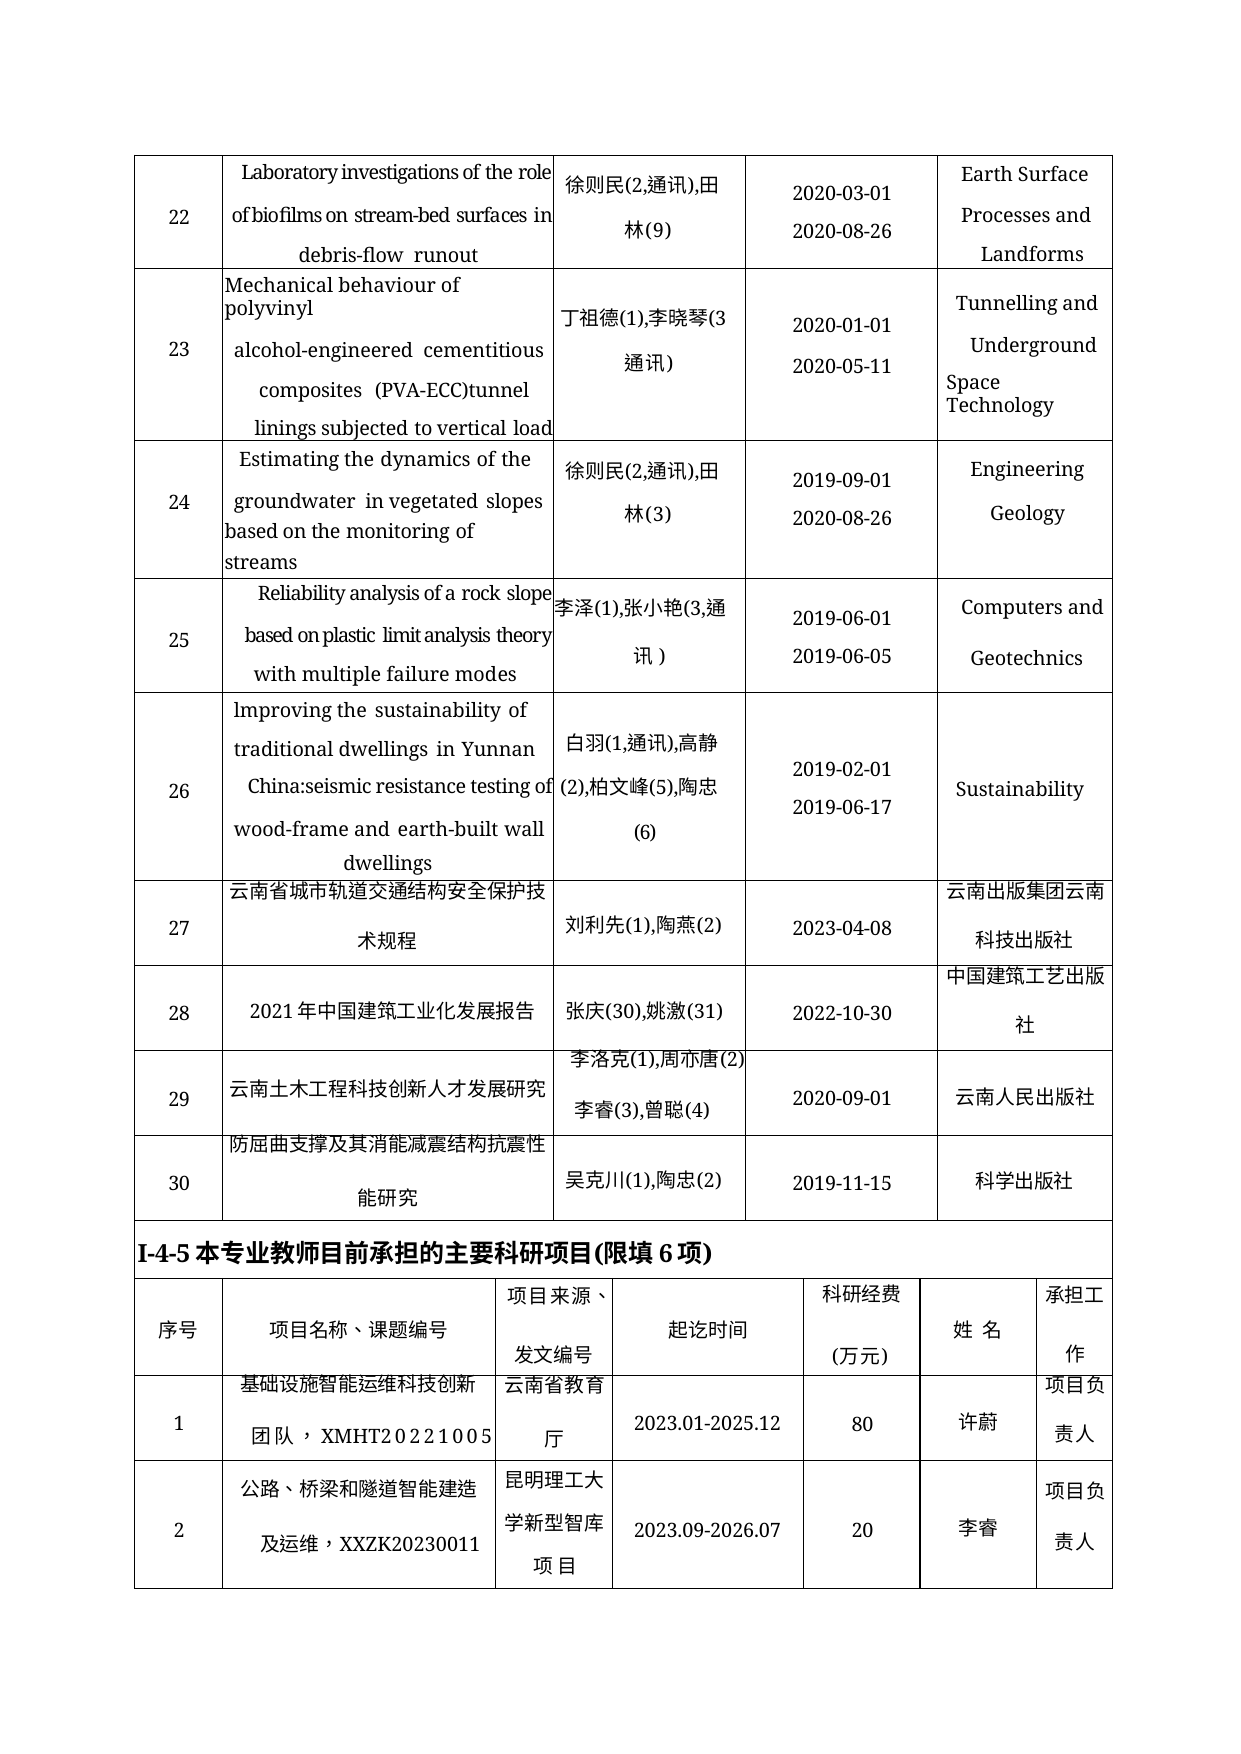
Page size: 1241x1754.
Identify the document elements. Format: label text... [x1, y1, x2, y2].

table_cell 2023.01-2025.12 [613, 1376, 803, 1460]
table_cell 丁祖德(1),李晓琴(3 通讯) [554, 269, 745, 440]
table_cell 李洛克(1),周亦唐(2) 李睿(3),曾聪(4) [554, 1051, 745, 1135]
table_cell 27 [135, 881, 222, 964]
table_cell Engineering Geology [938, 441, 1112, 578]
table_cell 2022-10-30 [746, 966, 937, 1050]
table_cell 2021年中国建筑工业化发展报告 [223, 966, 553, 1050]
table_cell 2019-09-01 2020-08-26 [746, 441, 937, 578]
table_cell 李睿 [921, 1461, 1036, 1587]
table_cell 徐则民(2,通讯),田 林(3) [554, 441, 745, 578]
table_cell Mechanical behaviour of polyvinyl alcohol-engineered cementitious composites (PVA-ECC)tunnel linings subjected to vertical load [223, 269, 553, 440]
table_cell 云南人民出版社 [938, 1051, 1112, 1135]
table_cell 云南土木工程科技创新人才发展研究 [223, 1051, 553, 1135]
table_cell 科学出版社 [938, 1136, 1112, 1219]
table_cell 云南省教育 厅 [496, 1376, 612, 1460]
table_cell 科研经费 (万元) [804, 1279, 919, 1374]
table_cell 许蔚 [921, 1376, 1036, 1460]
table_cell 云南省城市轨道交通结构安全保护技 术规程 [223, 881, 553, 964]
table_cell 承担工 作 [1037, 1279, 1112, 1374]
table_cell 姓 名 [921, 1279, 1036, 1374]
table_cell 30 [135, 1136, 222, 1219]
table_header 2020-03-01 2020-08-26 [746, 156, 937, 268]
table_cell Estimating the dynamics of the groundwater in vegetated slopes based on the monitoring of streams [223, 441, 553, 578]
table_cell 云南出版集团云南 科技出版社 [938, 881, 1112, 964]
table_cell 23 [135, 269, 222, 440]
table_cell lmproving the sustainability of traditional dwellings in Yunnan China:seismic resistance testing of wood-frame and earth-built wall dwellings [223, 693, 553, 880]
table_cell 24 [135, 441, 222, 578]
table_cell 吴克川(1),陶忠(2) [554, 1136, 745, 1219]
table_cell 2023.09-2026.07 [613, 1461, 803, 1587]
table_cell Sustainability [938, 693, 1112, 880]
table_header 徐则民(2,通讯),田 林(9) [554, 156, 745, 268]
table_cell 2 [135, 1461, 222, 1587]
table_header Earth Surface Processes and Landforms [938, 156, 1112, 268]
table_cell 28 [135, 966, 222, 1050]
table_cell Reliability analysis of a rock slope based on plastic limit analysis theory with multiple failure modes [223, 579, 553, 692]
table_cell 起讫时间 [613, 1279, 803, 1374]
table_cell 1 [135, 1376, 222, 1460]
table_cell 李泽(1),张小艳(3,通 讯 ) [554, 579, 745, 692]
table_cell 序号 [135, 1279, 222, 1374]
table_cell 白羽(1,通讯),高静 (2),柏文峰(5),陶忠 (6) [554, 693, 745, 880]
table_header 22 [135, 156, 222, 268]
table_cell 2023-04-08 [746, 881, 937, 964]
table_cell Tunnelling and Underground Space Technology [938, 269, 1112, 440]
table_cell 80 [804, 1376, 919, 1460]
table_cell 项目名称、课题编号 [223, 1279, 495, 1374]
table_cell 2020-09-01 [746, 1051, 937, 1135]
table_cell 刘利先(1),陶燕(2) [554, 881, 745, 964]
table_cell Computers and Geotechnics [938, 579, 1112, 692]
table_header Laboratory investigations of the role of biofilms on stream-bed surfaces in debris-flow runout [223, 156, 553, 268]
table_cell 项目来源、 发文编号 [496, 1279, 612, 1374]
table_cell 2019-11-15 [746, 1136, 937, 1219]
table_cell 公路、桥梁和隧道智能建造 及运维，XXZK20230011 [223, 1461, 495, 1587]
table_cell 防屈曲支撑及其消能减震结构抗震性 能研究 [223, 1136, 553, 1219]
table_cell 张庆(30),姚激(31) [554, 966, 745, 1050]
table_cell 基础设施智能运维科技创新 团队，XMHT20221005 [223, 1376, 495, 1460]
table_cell 25 [135, 579, 222, 692]
table_cell 29 [135, 1051, 222, 1135]
table_cell 昆明理工大 学新型智库 项 目 [496, 1461, 612, 1587]
table_cell 项目负 责人 [1037, 1376, 1112, 1460]
table_cell 2019-02-01 2019-06-17 [746, 693, 937, 880]
table_cell I-4-5本专业教师目前承担的主要科研项目(限填6项) [135, 1221, 1112, 1278]
table_cell 26 [135, 693, 222, 880]
table_cell 2020-01-01 2020-05-11 [746, 269, 937, 440]
table_cell 2019-06-01 2019-06-05 [746, 579, 937, 692]
table_cell 中国建筑工艺出版 社 [938, 966, 1112, 1050]
table_cell 20 [804, 1461, 919, 1587]
table_cell 项目负 责人 [1037, 1461, 1112, 1587]
